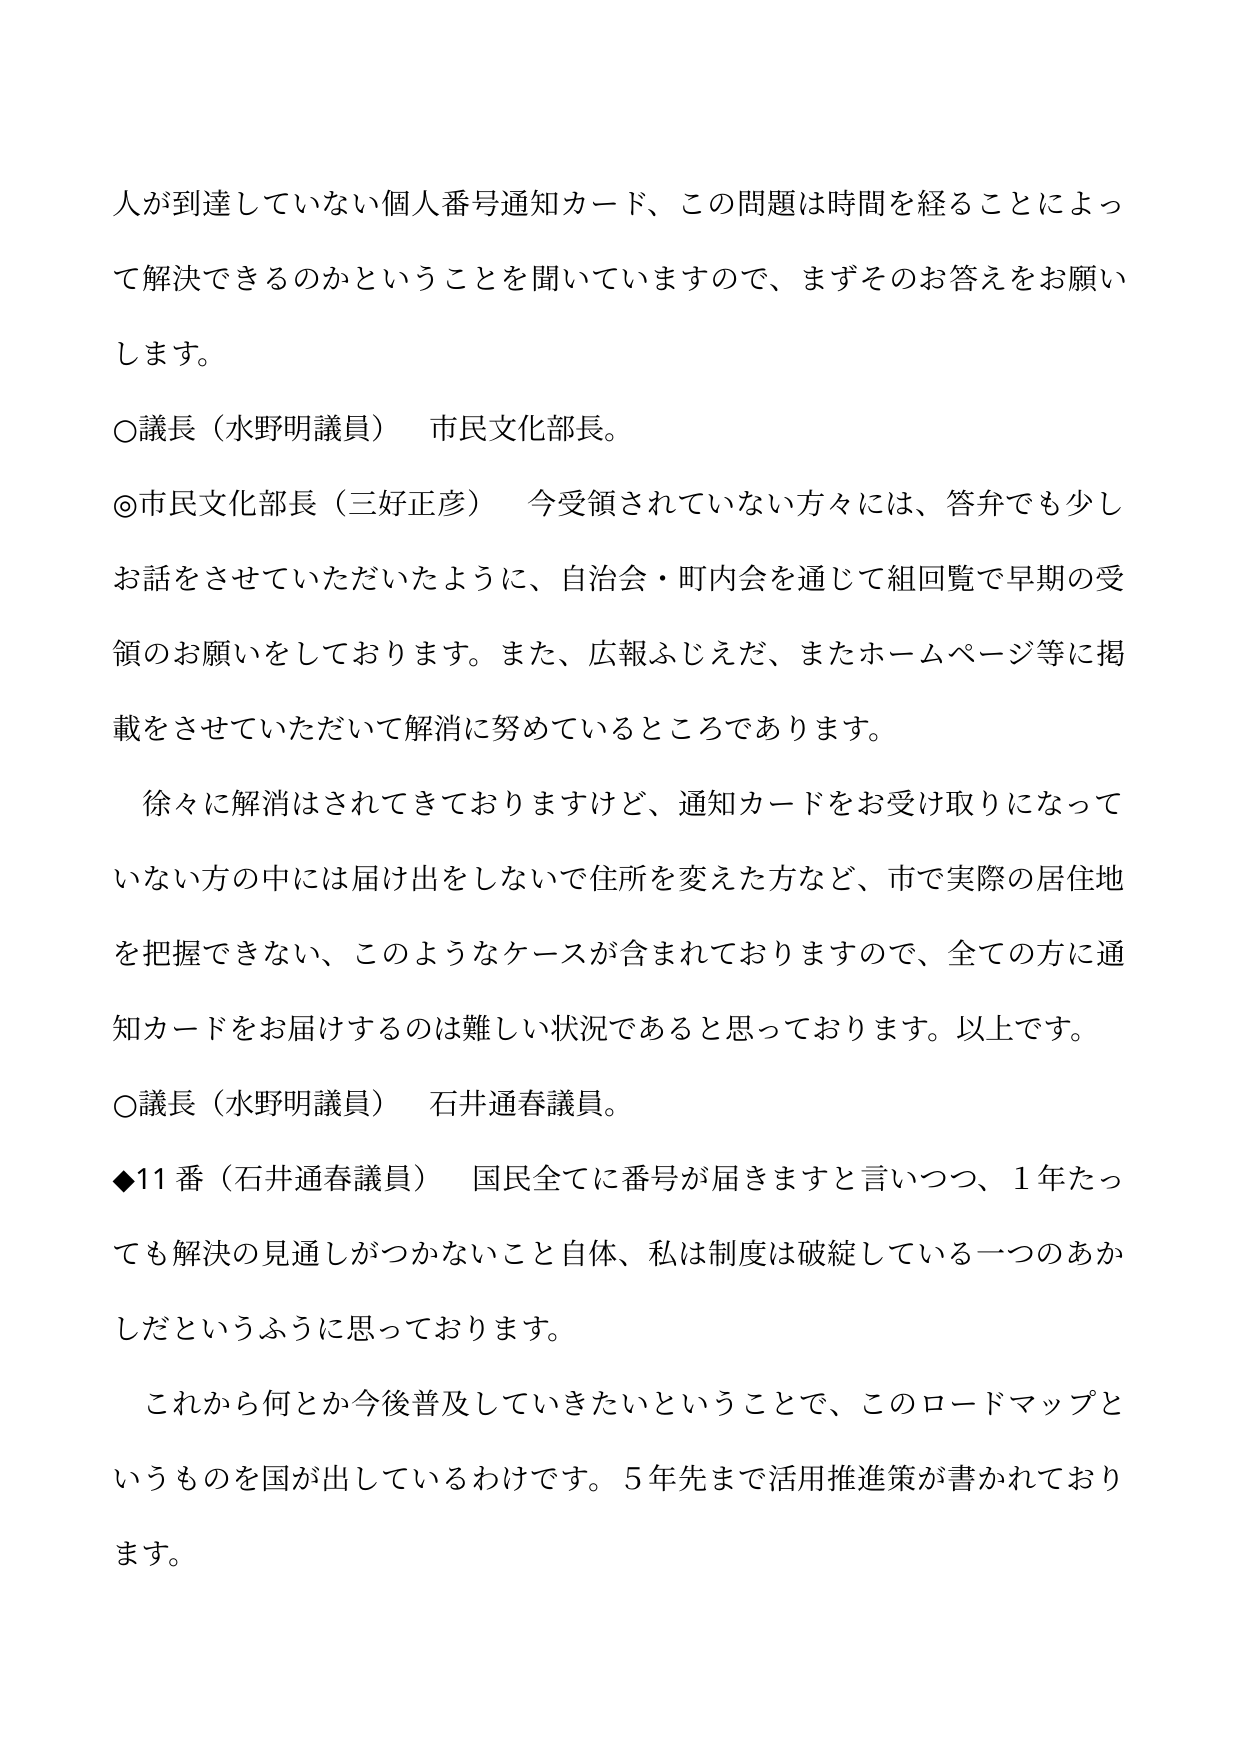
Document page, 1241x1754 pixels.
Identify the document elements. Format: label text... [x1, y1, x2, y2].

text ◆11番（石井通春議員） 国民全てに番号が届きますと言いつつ、１年たっても解決の見通しがつかないこと自体、私は制度は破綻している一つのあかしだというふうに思っております。 [112, 1139, 1128, 1364]
text これから何とか今後普及していきたいということで、このロードマップというものを国が出しているわけです。５年先まで活用推進策が書かれております。 [112, 1364, 1128, 1589]
text 徐々に解消はされてきておりますけど、通知カードをお受け取りになっていない方の中には届け出をしないで住所を変えた方など、市で実際の居住地を把握できない、このようなケースが含まれておりますので、全ての方に通知カードをお届けするのは難しい状況であると思っております。以上です。 [112, 764, 1128, 1064]
text ○議長（水野明議員） 市民文化部長。 [112, 389, 1128, 464]
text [112, 164, 1128, 389]
text ○議長（水野明議員） 石井通春議員。 [112, 1064, 1128, 1139]
text ◎市民文化部長（三好正彦） 今受領されていない方々には、答弁でも少しお話をさせていただいたように、自治会・町内会を通じて組回覧で早期の受領のお願いをしております。また、広報ふじえだ、またホームページ等に掲載をさせていただいて解消に努めているところであります。 [112, 464, 1128, 764]
